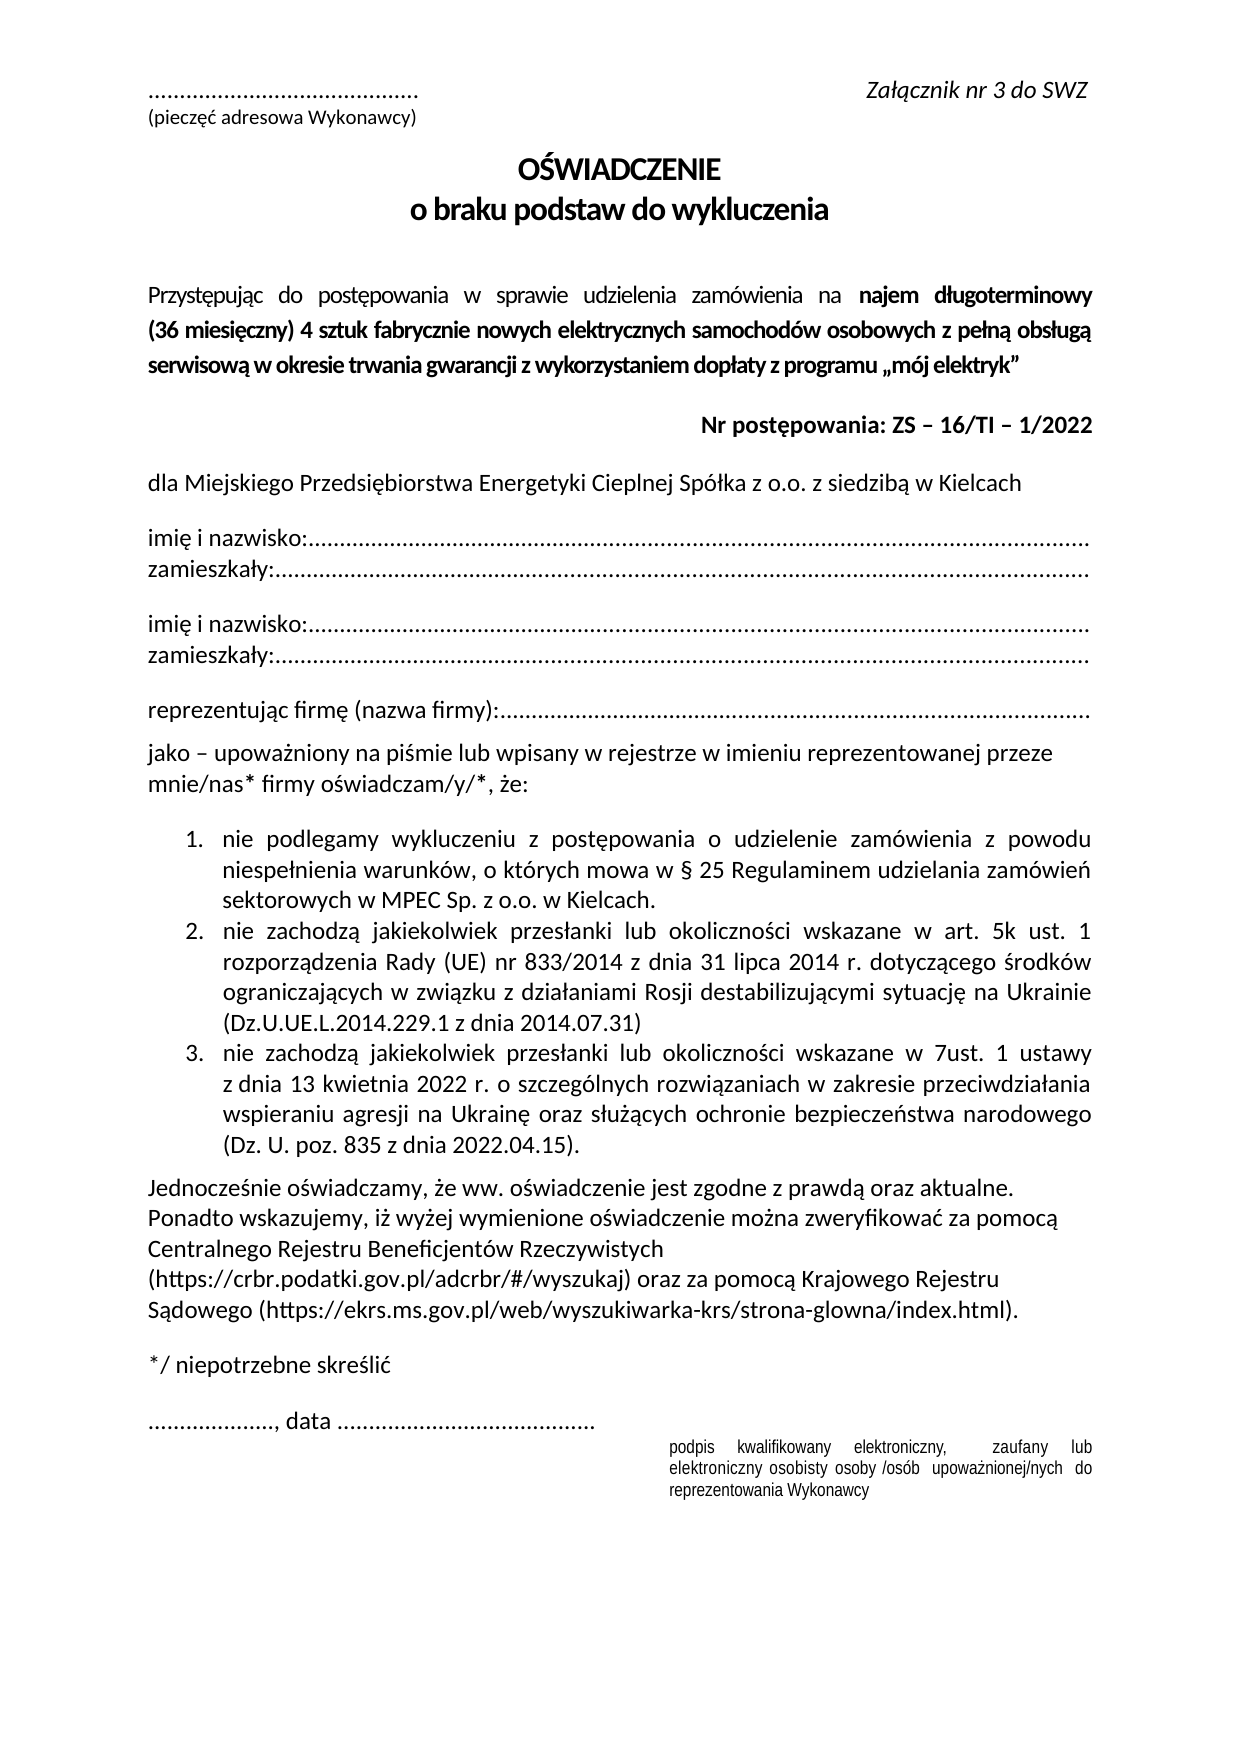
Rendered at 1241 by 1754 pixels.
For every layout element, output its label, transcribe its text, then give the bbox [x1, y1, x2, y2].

list nie zachodzą jakiekolwiek przesłanki lub okoliczności wskazane w art. 5k ust. 1 rozporządzenia Rady (UE) nr 833/2014 z dnia 31 lipca 2014 r. dotyczącego środków ograniczających w związku z działaniami Rosji destabilizującymi sytuację na Ukrainie (Dz.U.UE.L.2014.229.1 z dnia 2014.07.31) [185, 915, 1093, 1037]
text */ niepotrzebne skreślić [148, 1349, 1093, 1380]
text imię i nazwisko: [148, 522, 1093, 553]
text reprezentując firmę (nazwa firmy): [148, 694, 1093, 725]
text dla Miejskiego Przedsiębiorstwa Energetyki Cieplnej Spółka z o.o. z siedzibą w Kielcach [148, 467, 1093, 497]
text Ponadto wskazujemy, iż wyżej wymienione oświadczenie można zweryfikować za pomocą [148, 1202, 1093, 1233]
text OŚWIADCZENIE [148, 148, 1093, 188]
list nie zachodzą jakiekolwiek przesłanki lub okoliczności wskazane w 7ust. 1 ustawy z dnia 13 kwietnia 2022 r. o szczególnych rozwiązaniach w zakresie przeciwdziałania wspieraniu agresji na Ukrainę oraz służących ochronie bezpieczeństwa narodowego (Dz. U. poz. 835 z dnia 2022.04.15). [185, 1037, 1093, 1159]
text (https://crbr.podatki.gov.pl/adcrbr/#/wyszukaj) oraz za pomocą Krajowego Rejestru [148, 1263, 1093, 1294]
text Jednocześnie oświadczamy, że ww. oświadczenie jest zgodne z prawdą oraz aktualne. [148, 1172, 1093, 1202]
list nie podlegamy wykluczeniu z postępowania o udzielenie zamówienia z powodu niespełnienia warunków, o których mowa w § 25 Regulaminem udzielania zamówień sektorowych w MPEC Sp. z o.o. w Kielcach. [185, 824, 1093, 915]
text podpis kwalifikowany elektroniczny, zaufany lub elektroniczny osobisty osoby /osób upoważnionej/nych do reprezentowania Wykonawcy [669, 1436, 1093, 1500]
title Przystępując do postępowania w sprawie udzielenia zamówienia na najem długoterminowy (36 miesięczny) 4 sztuk fabrycznie nowych elektrycznych samochodów osobowych z pełną obsługą serwisową w okresie trwania gwarancji z wykorzystaniem dopłaty z programu „mój elektryk” [148, 279, 1093, 379]
text zamieszkały: [148, 553, 1093, 583]
text imię i nazwisko: [148, 608, 1093, 639]
text zamieszkały: [148, 639, 1093, 669]
text ...................., data ......................................... [148, 1405, 1093, 1436]
text o braku podstaw do wykluczenia [148, 188, 1093, 229]
text Centralnego Rejestru Beneficjentów Rzeczywistych [148, 1233, 1093, 1263]
text Nr postępowania: ZS – 16/TI – 1/2022 [148, 409, 1093, 439]
text mnie/nas* firmy oświadczam/y/*, że: [148, 768, 1093, 799]
text jako – upoważniony na piśmie lub wpisany w rejestrze w imieniu reprezentowanej przeze [148, 738, 1093, 768]
text Sądowego (https://ekrs.ms.gov.pl/web/wyszukiwarka-krs/strona-glowna/index.html). [148, 1294, 1093, 1324]
